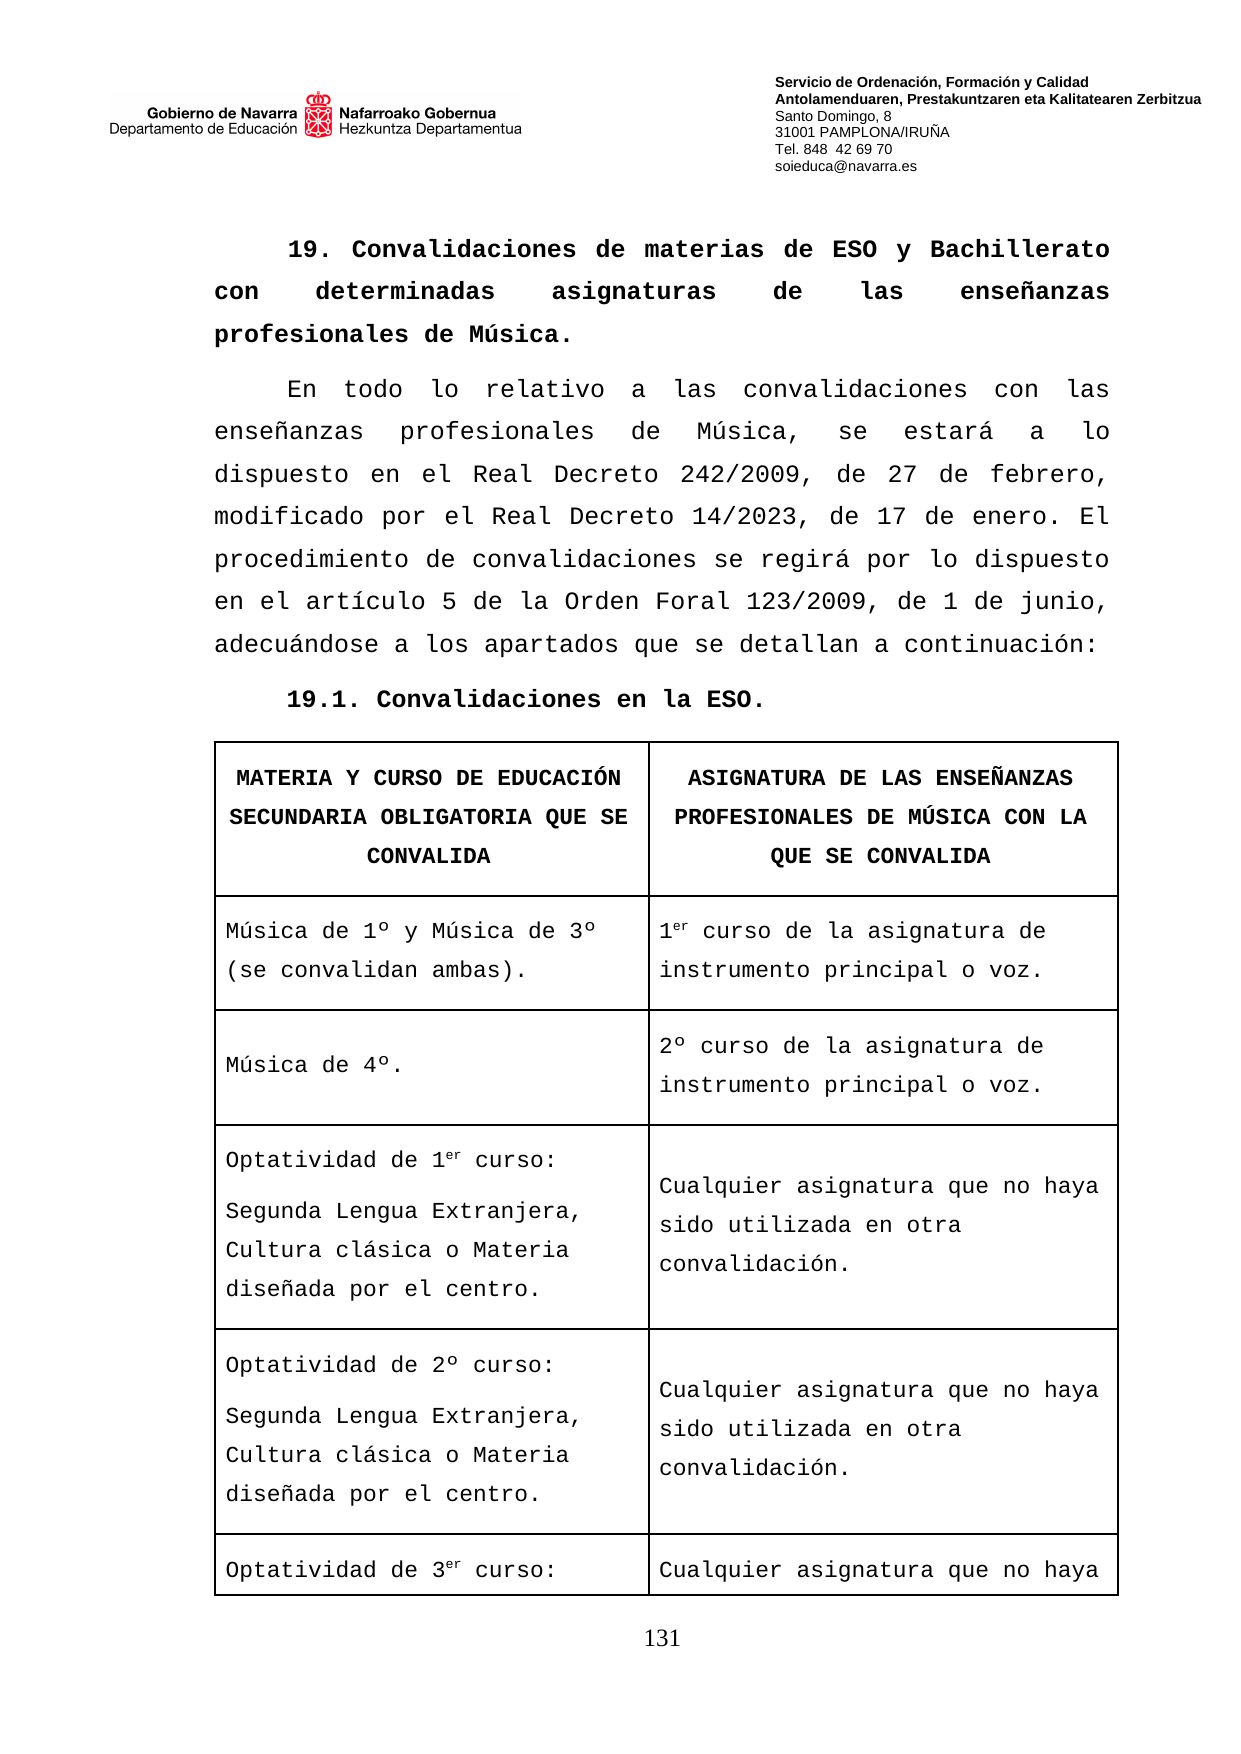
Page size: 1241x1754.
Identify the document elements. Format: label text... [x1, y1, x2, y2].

table_cell Música de 1º y Música de 3º (se convalidan ambas). [216, 897, 648, 1009]
table_cell Optatividad de 2º curso: Segunda Lengua Extranjera, Cultura clásica o Materia diseñada por el centro. [216, 1330, 648, 1533]
picture [109, 91, 522, 138]
table_cell 2º curso de la asignatura de instrumento principal o voz. [650, 1011, 1117, 1123]
table_cell Cualquier asignatura que no haya sido utilizada en otra convalidación. [650, 1330, 1117, 1533]
table_cell 1er curso de la asignatura de instrumento principal o voz. [650, 897, 1117, 1009]
table_header MATERIA Y CURSO DE EDUCACIÓN SECUNDARIA OBLIGATORIA QUE SE CONVALIDA [216, 743, 648, 894]
text 19. Convalidaciones de materias de ESO y Bachillerato con determinadas asignaturas de las enseñanzas profesionales de Música. [214, 236, 1110, 349]
table_header ASIGNATURA DE LAS ENSEÑANZAS PROFESIONALES DE MÚSICA CON LA QUE SE CONVALIDA [650, 743, 1117, 894]
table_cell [216, 1535, 648, 1594]
text En todo lo relativo a las convalidaciones con las enseñanzas profesionales de Música, se estará a lo dispuesto en el Real Decreto 242/2009, de 27 de febrero, modificado por el Real Decreto 14/2023, de 17 de enero. El procedimiento de convalidaciones se regirá por lo dispuesto en el artículo 5 de la Orden Foral 123/2009, de 1 de junio, adecuándose a los apartados que se detallan a continuación: [214, 376, 1110, 659]
text 19.1. Convalidaciones en la ESO. [214, 686, 1110, 714]
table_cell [650, 1535, 1117, 1594]
table_cell Música de 4º. [216, 1011, 648, 1123]
table_cell Optatividad de 1er curso: Segunda Lengua Extranjera, Cultura clásica o Materia diseñada por el centro. [216, 1126, 648, 1328]
table_cell Cualquier asignatura que no haya sido utilizada en otra convalidación. [650, 1126, 1117, 1328]
